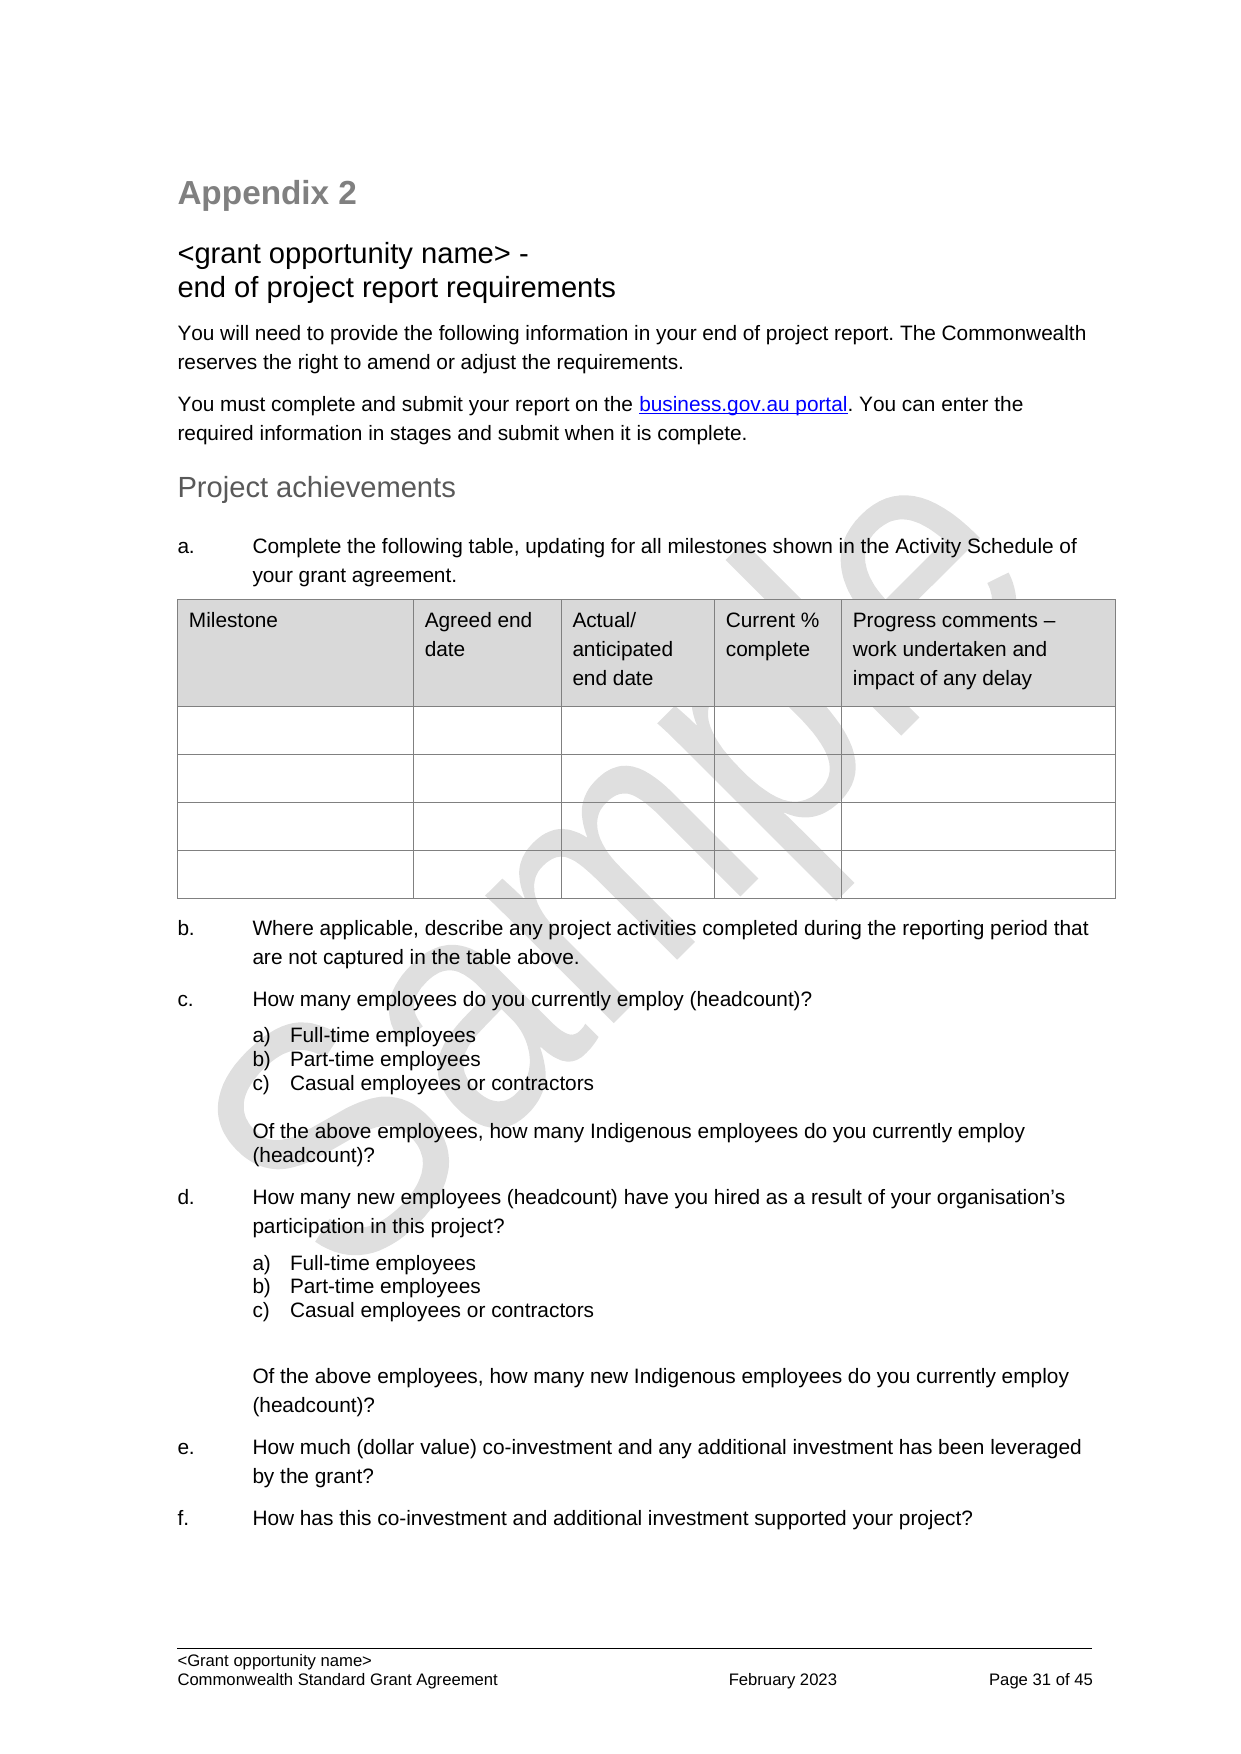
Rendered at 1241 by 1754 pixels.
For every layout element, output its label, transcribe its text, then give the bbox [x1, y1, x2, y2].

list Casual employees or contractors [252, 1298, 1092, 1322]
table_cell [414, 851, 561, 898]
table_cell [414, 755, 561, 802]
list Part-time employees [252, 1274, 1092, 1298]
table_cell [178, 707, 413, 754]
list Full-time employees [252, 1250, 1092, 1274]
table_header Current % complete [715, 600, 841, 706]
text Of the above employees, how many Indigenous employees do you currently employ (headcount)? [252, 1119, 1092, 1167]
list Where applicable, describe any project activities completed during the reporting period that are not captured in the table above. [177, 911, 1092, 969]
table_cell [715, 803, 841, 850]
table_cell [842, 803, 1115, 850]
list Complete the following table, updating for all milestones shown in the Activity Schedule of your grant agreement. [177, 528, 1092, 587]
list How much (dollar value) co-investment and any additional investment has been leveraged by the grant? [177, 1429, 1092, 1488]
subtitle Project achievements [177, 470, 1092, 503]
table_cell [178, 803, 413, 850]
list How many new employees (headcount) have you hired as a result of your organisation’s participation in this project? [177, 1179, 1092, 1238]
table_cell [562, 851, 714, 898]
list Full-time employees [252, 1023, 1092, 1047]
list How many employees do you currently employ (headcount)? [177, 982, 1092, 1011]
subtitle Appendix 2 [177, 173, 1092, 211]
table_cell [562, 803, 714, 850]
table_cell [562, 707, 714, 754]
list Of the above employees, how many new Indigenous employees do you currently employ (headcount)? [252, 1359, 1092, 1417]
list How has this co-investment and additional investment supported your project? [177, 1500, 1092, 1529]
table_cell [715, 755, 841, 802]
list Part-time employees [252, 1047, 1092, 1071]
table_cell [178, 851, 413, 898]
table_cell [842, 707, 1115, 754]
table_cell [562, 755, 714, 802]
table_header Milestone [178, 600, 413, 706]
table_header Progress comments – work undertaken and impact of any delay [842, 600, 1115, 706]
table_cell [414, 803, 561, 850]
table_cell [842, 851, 1115, 898]
table_cell [414, 707, 561, 754]
table_header Agreed end date [414, 600, 561, 706]
table_cell [715, 707, 841, 754]
table_cell [715, 851, 841, 898]
text You must complete and submit your report on the business.gov.au portal. You can enter the required information in stages and submit when it is complete. [177, 387, 1092, 445]
table_cell [842, 755, 1115, 802]
text You will need to provide the following information in your end of project report. The Commonwealth reserves the right to amend or adjust the requirements. [177, 316, 1092, 374]
list Casual employees or contractors [252, 1071, 1092, 1095]
subtitle <grant opportunity name> - end of project report requirements [177, 236, 1092, 303]
table_cell [178, 755, 413, 802]
table_header Actual/ anticipated end date [562, 600, 714, 706]
